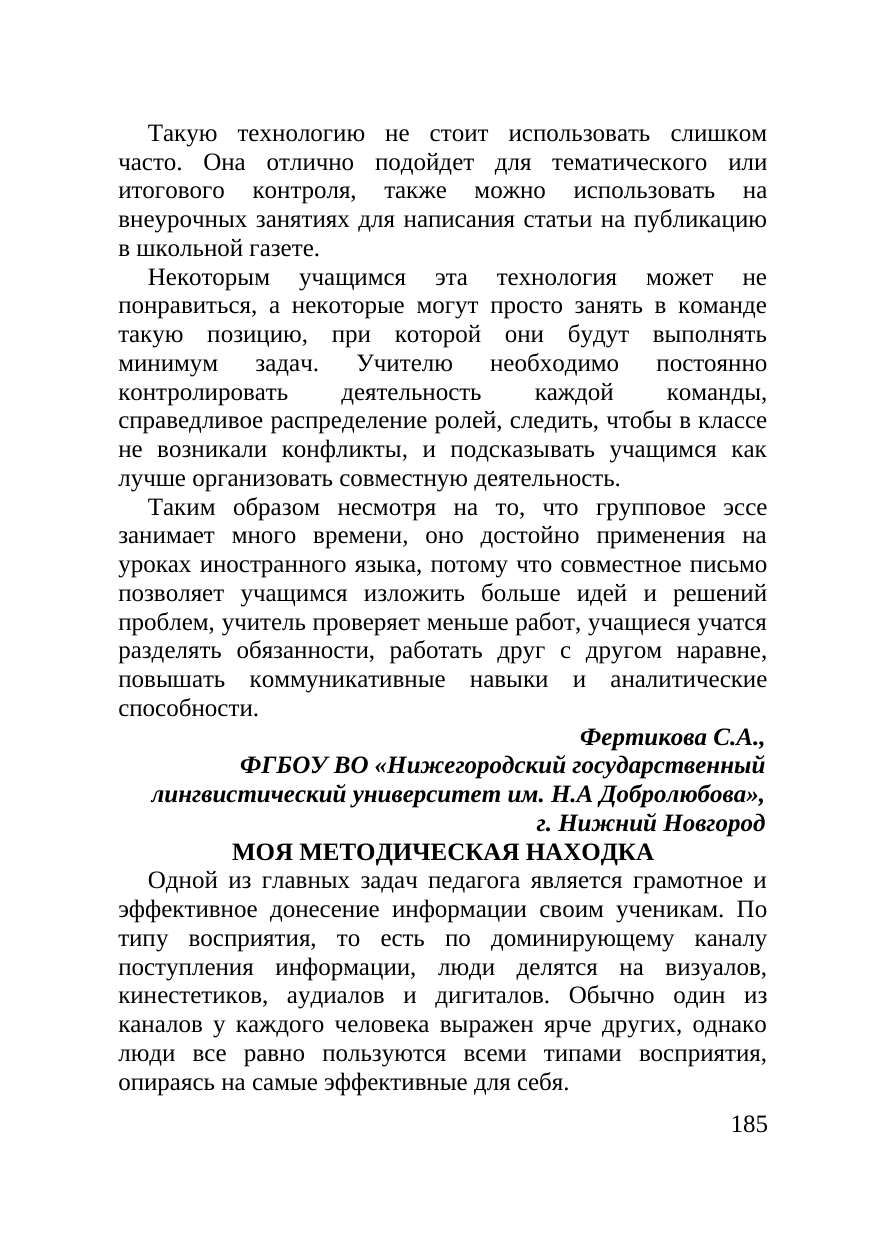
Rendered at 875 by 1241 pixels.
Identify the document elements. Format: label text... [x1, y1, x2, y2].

text Моя методическая находка [118, 837, 768, 866]
text Одной из главных задач педагога является грамотное и эффективное донесение информации своим ученикам. По типу восприятия, то есть по доминирующему каналу поступления информации, люди делятся на визуалов, кинестетиков, аудиалов и дигиталов. Обычно один из каналов у каждого человека выражен ярче других, однако люди все равно пользуются всеми типами восприятия, опираясь на самые эффективные для себя. [118, 866, 768, 1096]
text ФГБОУ ВО «Нижегородский государственный лингвистический университет им. Н.А Добролюбова», [118, 751, 768, 808]
text Некоторым учащимся эта технология может не понравиться, а некоторые могут просто занять в команде такую позицию, при которой они будут выполнять минимум задач. Учителю необходимо постоянно контролировать деятельность каждой команды, справедливое распределение ролей, следить, чтобы в классе не возникали конфликты, и подсказывать учащимся как лучше организовать совместную деятельность. [118, 262, 768, 492]
text г. Нижний Новгород [118, 808, 768, 837]
text Таким образом несмотря на то, что групповое эссе занимает много времени, оно достойно применения на уроках иностранного языка, потому что совместное письмо позволяет учащимся изложить больше идей и решений проблем, учитель проверяет меньше работ, учащиеся учатся разделять обязанности, работать друг с другом наравне, повышать коммуникативные навыки и аналитические способности. [118, 492, 768, 722]
text Фертикова С.А., [118, 722, 768, 751]
text Такую технологию не стоит использовать слишком часто. Она отлично подойдет для тематического или итогового контроля, также можно использовать на внеурочных занятиях для написания статьи на публикацию в школьной газете. [118, 118, 768, 262]
